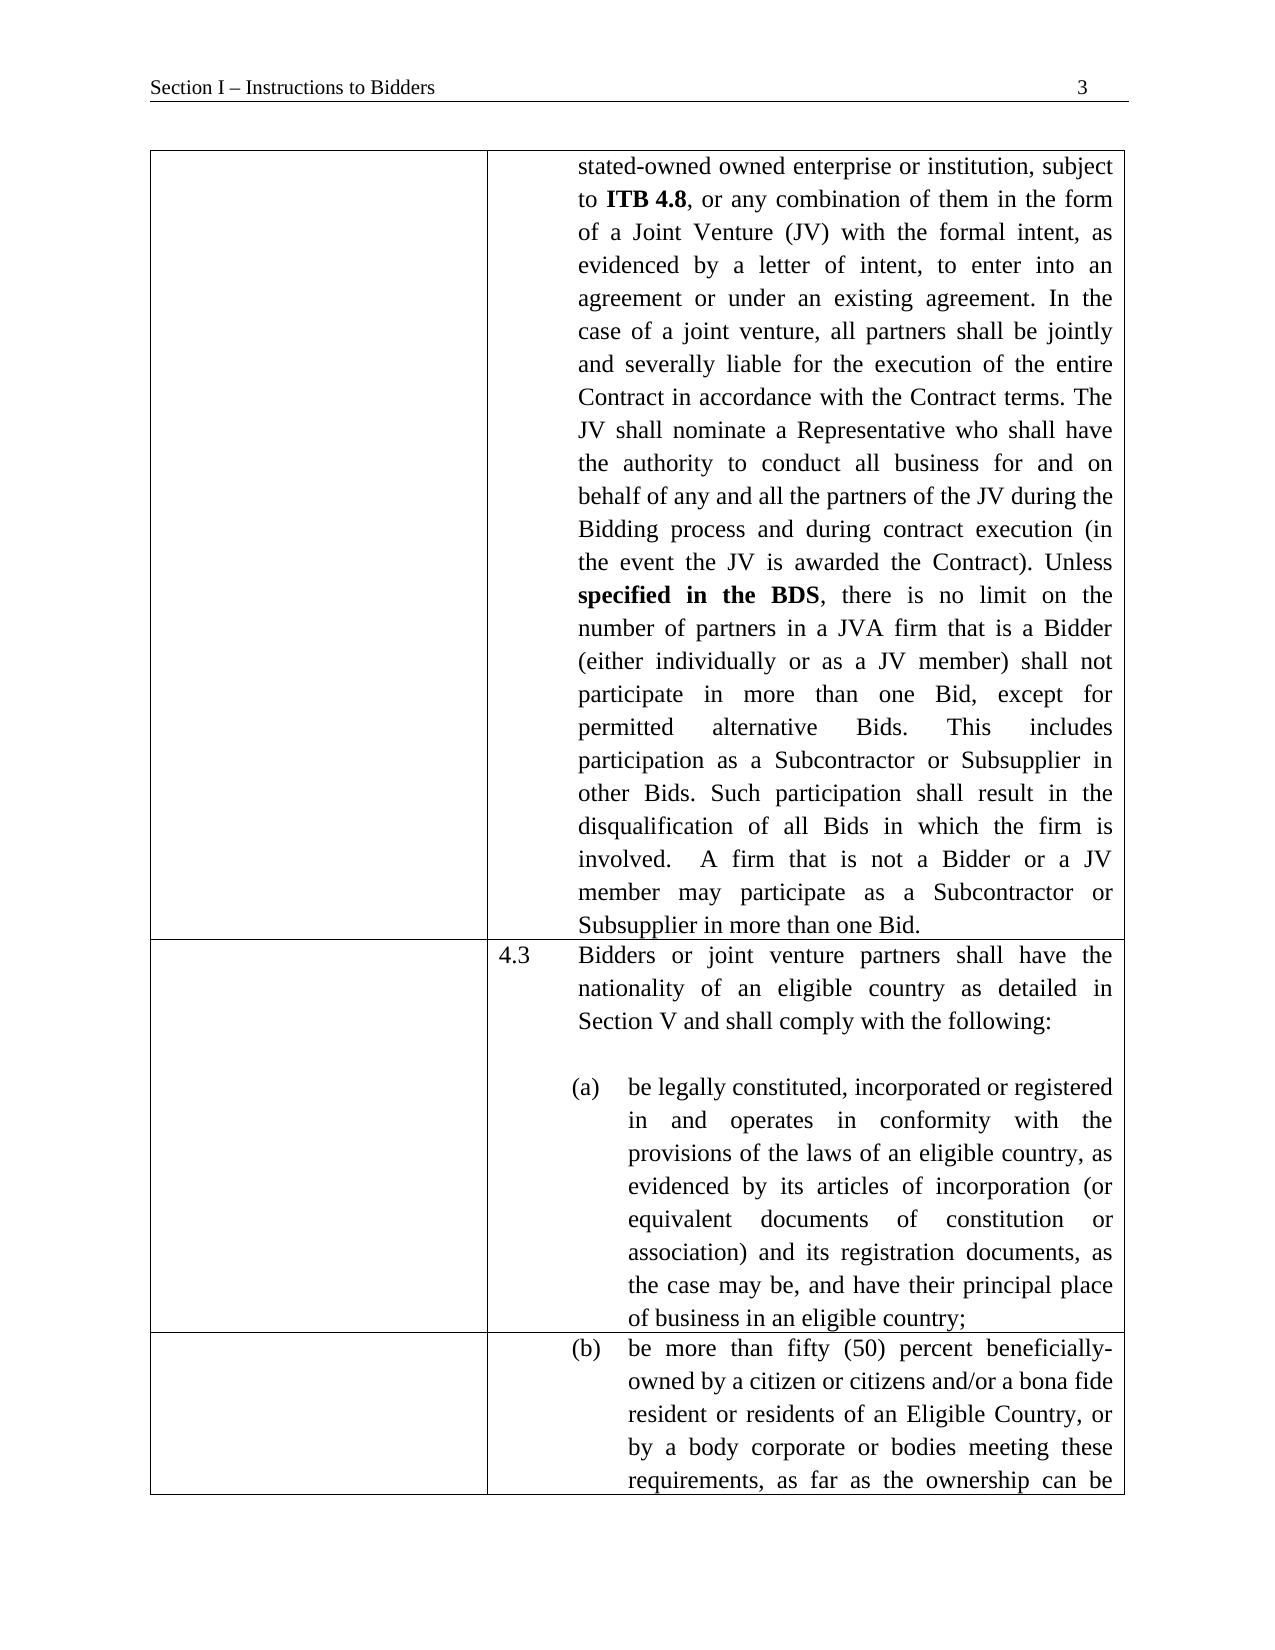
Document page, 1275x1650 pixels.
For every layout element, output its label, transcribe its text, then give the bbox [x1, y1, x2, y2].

table_cell [151, 151, 487, 939]
table_cell Bidders or joint venture partners shall have the nationality of an eligible country as detailed in Section V and shall comply with the following: be legally constituted, incorporated or registered in and operates in conformity with the provisions of the laws of an eligible country, as evidenced by its articles of incorporation (or equivalent documents of constitution or association) and its registration documents, as the case may be, and have their principal place of business in an eligible country; [488, 940, 1124, 1332]
table_cell [151, 1333, 487, 1494]
table_cell [151, 940, 487, 1332]
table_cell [488, 1333, 1124, 1494]
